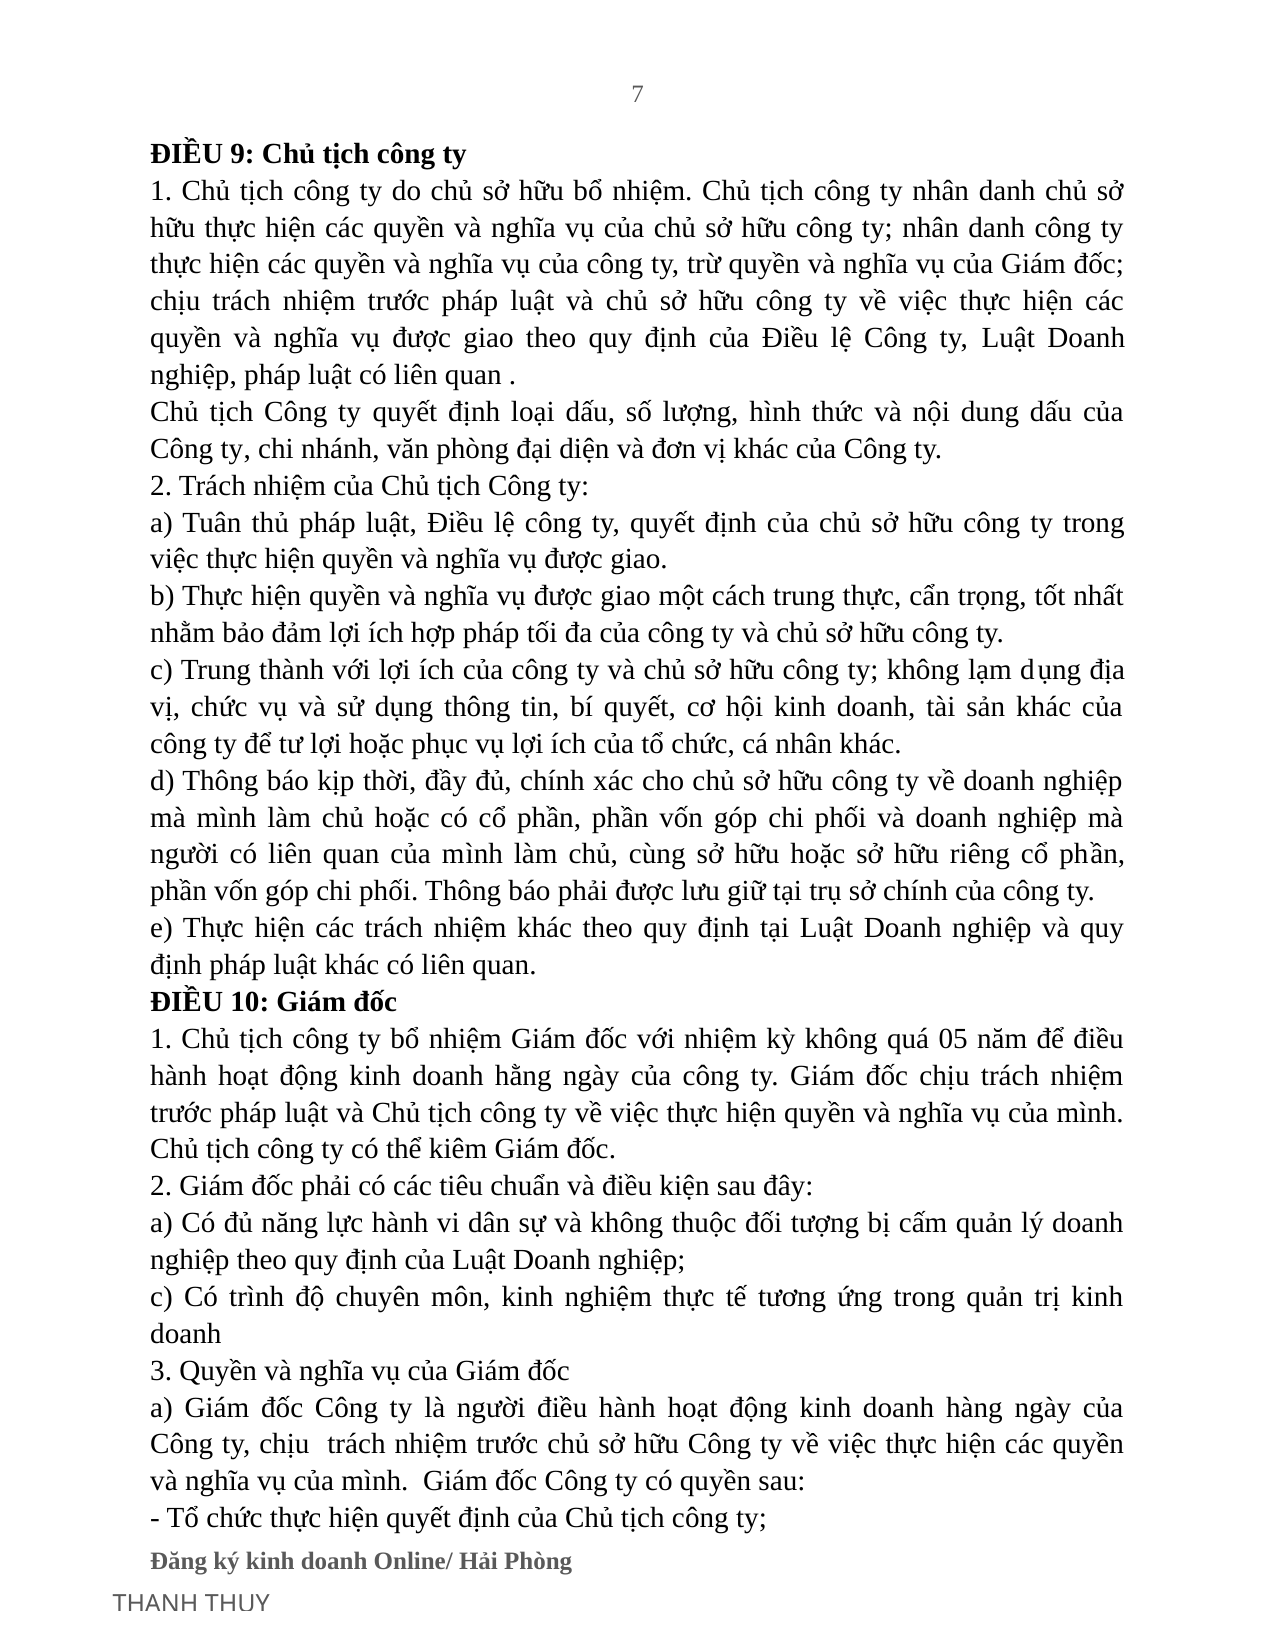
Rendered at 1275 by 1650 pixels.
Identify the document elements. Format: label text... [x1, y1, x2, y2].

text a) Tuân thủ pháp luật, Điều lệ công ty, quyết định của chủ sở hữu công ty trong việc thực hiện quyền và nghĩa vụ được giao. [150, 505, 1125, 575]
text c) Trung thành với lợi ích của công ty và chủ sở hữu công ty; không lạm dụng địa vị, chức vụ và sử dụng thông tin, bí quyết, cơ hội kinh doanh, tài sản khác của công ty để tư lợi hoặc phục vụ lợi ích của tổ chức, cá nhân khác. [150, 652, 1125, 759]
text a) Có đủ năng lực hành vi dân sự và không thuộc đối tượng bị cấm quản lý doanh nghiệp theo quy định của Luật Doanh nghiệp; [150, 1205, 1125, 1276]
text c) Có trình độ chuyên môn, kinh nghiệm thực tế tương ứng trong quản trị kinh doanh [150, 1279, 1125, 1349]
text 3. Quyền và nghĩa vụ của Giám đốc [150, 1353, 1125, 1386]
text 2. Trách nhiệm của Chủ tịch Công ty: [150, 468, 1125, 501]
text 1. Chủ tịch công ty do chủ sở hữu bổ nhiệm. Chủ tịch công ty nhân danh chủ sở hữu thực hiện các quyền và nghĩa vụ của chủ sở hữu công ty; nhân danh công ty thực hiện các quyền và nghĩa vụ của công ty, trừ quyền và nghĩa vụ của Giám đốc; chịu trách nhiệm trước pháp luật và chủ sở hữu công ty về việc thực hiện các quyền và nghĩa vụ được giao theo quy định của Điều lệ Công ty, Luật Doanh nghiệp, pháp luật có liên quan . [150, 173, 1125, 391]
text d) Thông báo kịp thời, đầy đủ, chính xác cho chủ sở hữu công ty về doanh nghiệp mà mình làm chủ hoặc có cổ phần, phần vốn góp chi phối và doanh nghiệp mà người có liên quan của mình làm chủ, cùng sở hữu hoặc sở hữu riêng cổ phần, phần vốn góp chi phối. Thông báo phải được lưu giữ tại trụ sở chính của công ty. [150, 763, 1125, 907]
text - Tổ chức thực hiện quyết định của Chủ tịch công ty; [150, 1500, 1125, 1534]
text ĐIỀU 10: Giám đốc [150, 984, 1125, 1018]
text 2. Giám đốc phải có các tiêu chuẩn và điều kiện sau đây: [150, 1168, 1125, 1202]
text ĐIỀU 9: Chủ tịch công ty [150, 136, 1125, 169]
text Chủ tịch Công ty quyết định loại dấu, số lượng, hình thức và nội dung dấu của Công ty, chi nhánh, văn phòng đại diện và đơn vị khác của Công ty. [150, 394, 1125, 464]
text e) Thực hiện các trách nhiệm khác theo quy định tại Luật Doanh nghiệp và quy định pháp luật khác có liên quan. [150, 910, 1125, 981]
text 1. Chủ tịch công ty bổ nhiệm Giám đốc với nhiệm kỳ không quá 05 năm để điều hành hoạt động kinh doanh hằng ngày của công ty. Giám đốc chịu trách nhiệm trước pháp luật và Chủ tịch công ty về việc thực hiện quyền và nghĩa vụ của mình. Chủ tịch công ty có thể kiêm Giám đốc. [150, 1021, 1125, 1165]
text a) Giám đốc Công ty là người điều hành hoạt động kinh doanh hàng ngày của Công ty, chịu trách nhiệm trước chủ sở hữu Công ty về việc thực hiện các quyền và nghĩa vụ của mình. Giám đốc Công ty có quyền sau: [150, 1390, 1125, 1497]
text b) Thực hiện quyền và nghĩa vụ được giao một cách trung thực, cẩn trọng, tốt nhất nhằm bảo đảm lợi ích hợp pháp tối đa của công ty và chủ sở hữu công ty. [150, 578, 1125, 649]
